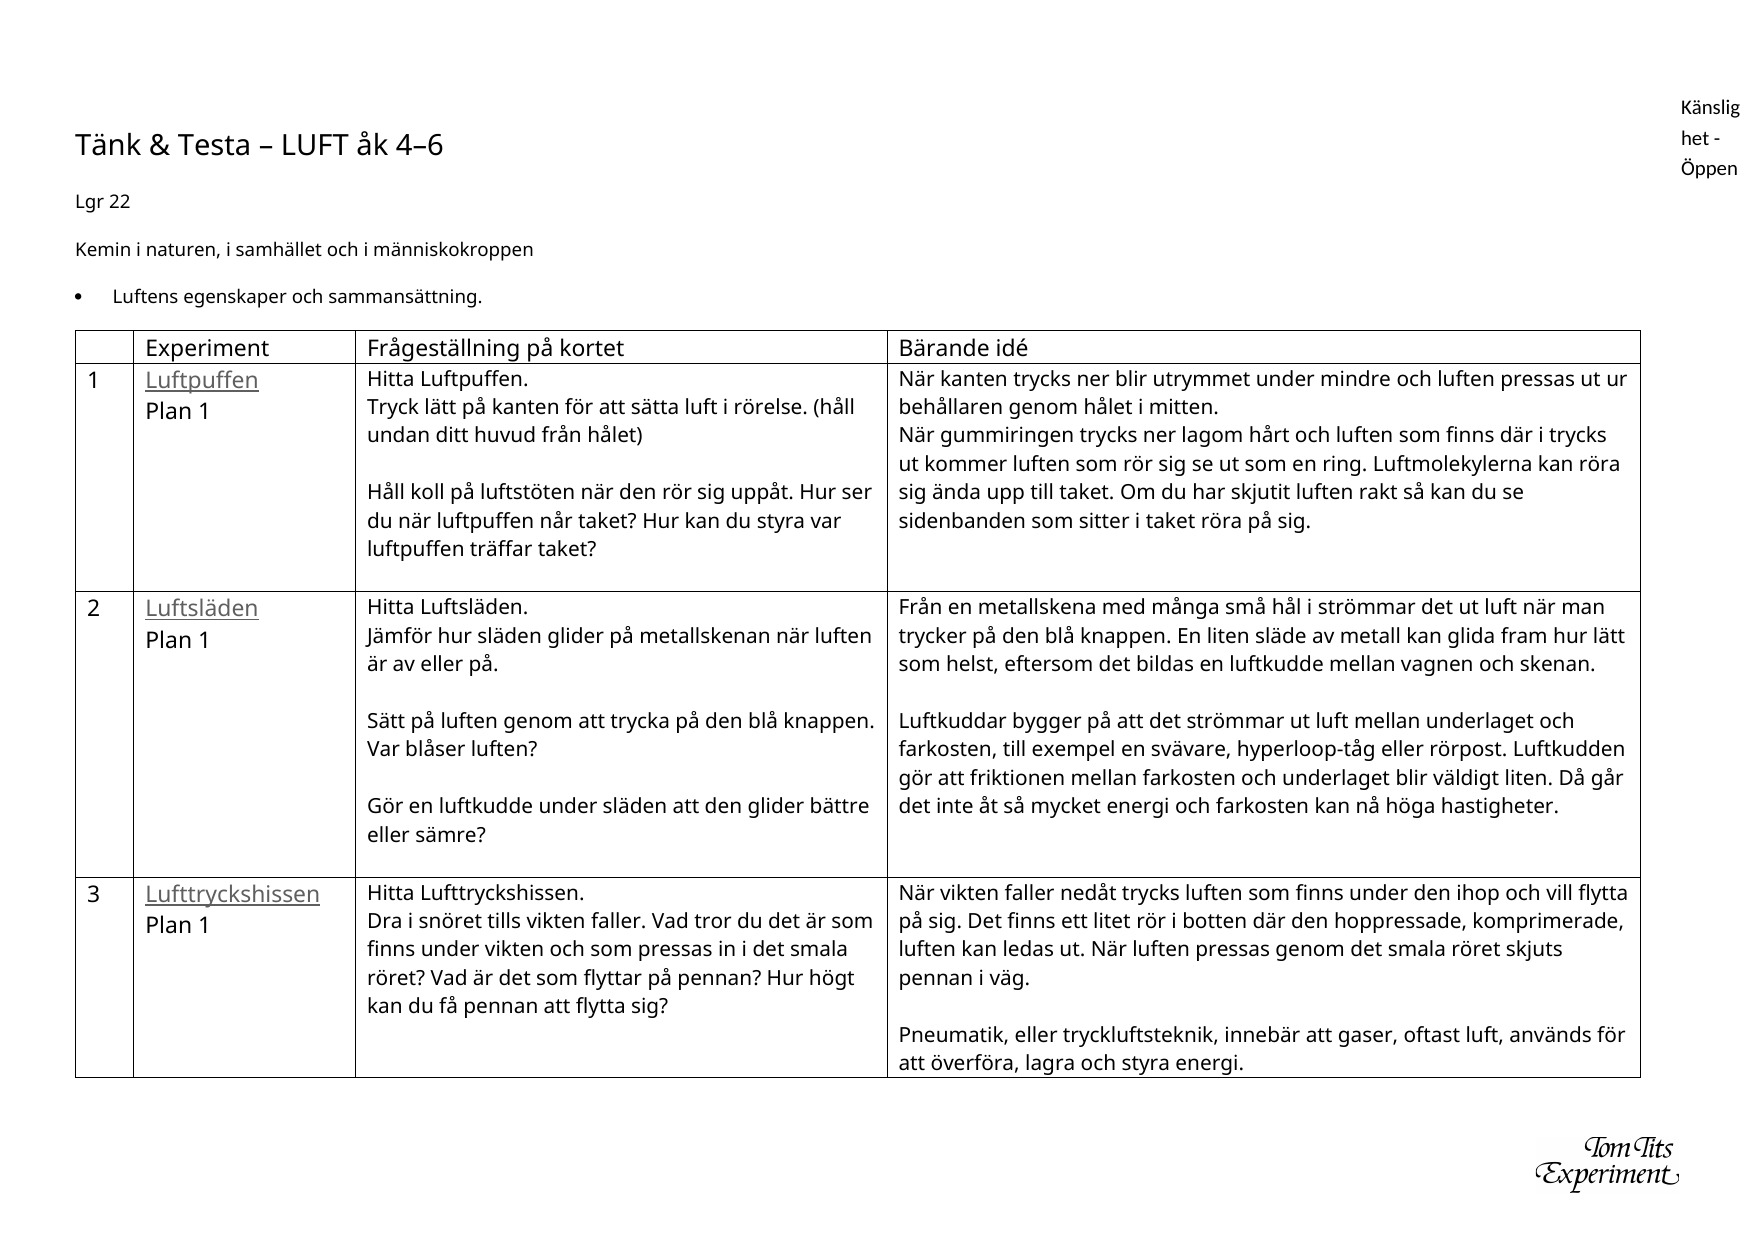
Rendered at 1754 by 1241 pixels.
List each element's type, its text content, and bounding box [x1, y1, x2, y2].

table_cell Luftpuffen Plan 1 [134, 364, 355, 591]
table_header Experiment [134, 331, 355, 363]
table_header Bärande idé [888, 331, 1640, 363]
text Tänk & Testa – LUFT åk 4–6 [75, 124, 1679, 164]
table_cell När kanten trycks ner blir utrymmet under mindre och luften pressas ut ur behållaren genom hålet i mitten. När gummiringen trycks ner lagom hårt och luften som finns där i trycks ut kommer luften som rör sig se ut som en ring. Luftmolekylerna kan röra sig ända upp till taket. Om du har skjutit luften rakt så kan du se sidenbanden som sitter i taket röra på sig. [888, 364, 1640, 591]
table_cell Hitta Luftpuffen. Tryck lätt på kanten för att sätta luft i rörelse. (håll undan ditt huvud från hålet) Håll koll på luftstöten när den rör sig uppåt. Hur ser du när luftpuffen når taket? Hur kan du styra var luftpuffen träffar taket? [356, 364, 887, 591]
table_header Frågeställning på kortet [356, 331, 887, 363]
table_cell 1 [76, 364, 133, 591]
table_cell Hitta Luftsläden. Jämför hur släden glider på metallskenan när luften är av eller på. Sätt på luften genom att trycka på den blå knappen. Var blåser luften? Gör en luftkudde under släden att den glider bättre eller sämre? [356, 592, 887, 877]
text Lgr 22 [75, 188, 1679, 214]
list Luftens egenskaper och sammansättning. [75, 283, 1679, 309]
table_cell Från en metallskena med många små hål i strömmar det ut luft när man trycker på den blå knappen. En liten släde av metall kan glida fram hur lätt som helst, eftersom det bildas en luftkudde mellan vagnen och skenan. Luftkuddar bygger på att det strömmar ut luft mellan underlaget och farkosten, till exempel en svävare, hyperloop-tåg eller rörpost. Luftkudden gör att friktionen mellan farkosten och underlaget blir väldigt liten. Då går det inte åt så mycket energi och farkosten kan nå höga hastigheter. [888, 592, 1640, 877]
table_cell Luftsläden Plan 1 [134, 592, 355, 877]
table_cell Lufttryckshissen Plan 1 [134, 878, 355, 1077]
table_cell 3 [76, 878, 133, 1077]
table_cell Hitta Lufttryckshissen. Dra i snöret tills vikten faller. Vad tror du det är som finns under vikten och som pressas in i det smala röret? Vad är det som flyttar på pennan? Hur högt kan du få pennan att flytta sig? [356, 878, 887, 1077]
table_header [76, 331, 133, 363]
text Kemin i naturen, i samhället och i människokroppen [75, 236, 1679, 261]
table_cell När vikten faller nedåt trycks luften som finns under den ihop och vill flytta på sig. Det finns ett litet rör i botten där den hoppressade, komprimerade, luften kan ledas ut. När luften pressas genom det smala röret skjuts pennan i väg. Pneumatik, eller tryckluftsteknik, innebär att gaser, oftast luft, används för att överföra, lagra och styra energi. [888, 878, 1640, 1077]
table_cell 2 [76, 592, 133, 877]
picture [1535, 1137, 1679, 1193]
